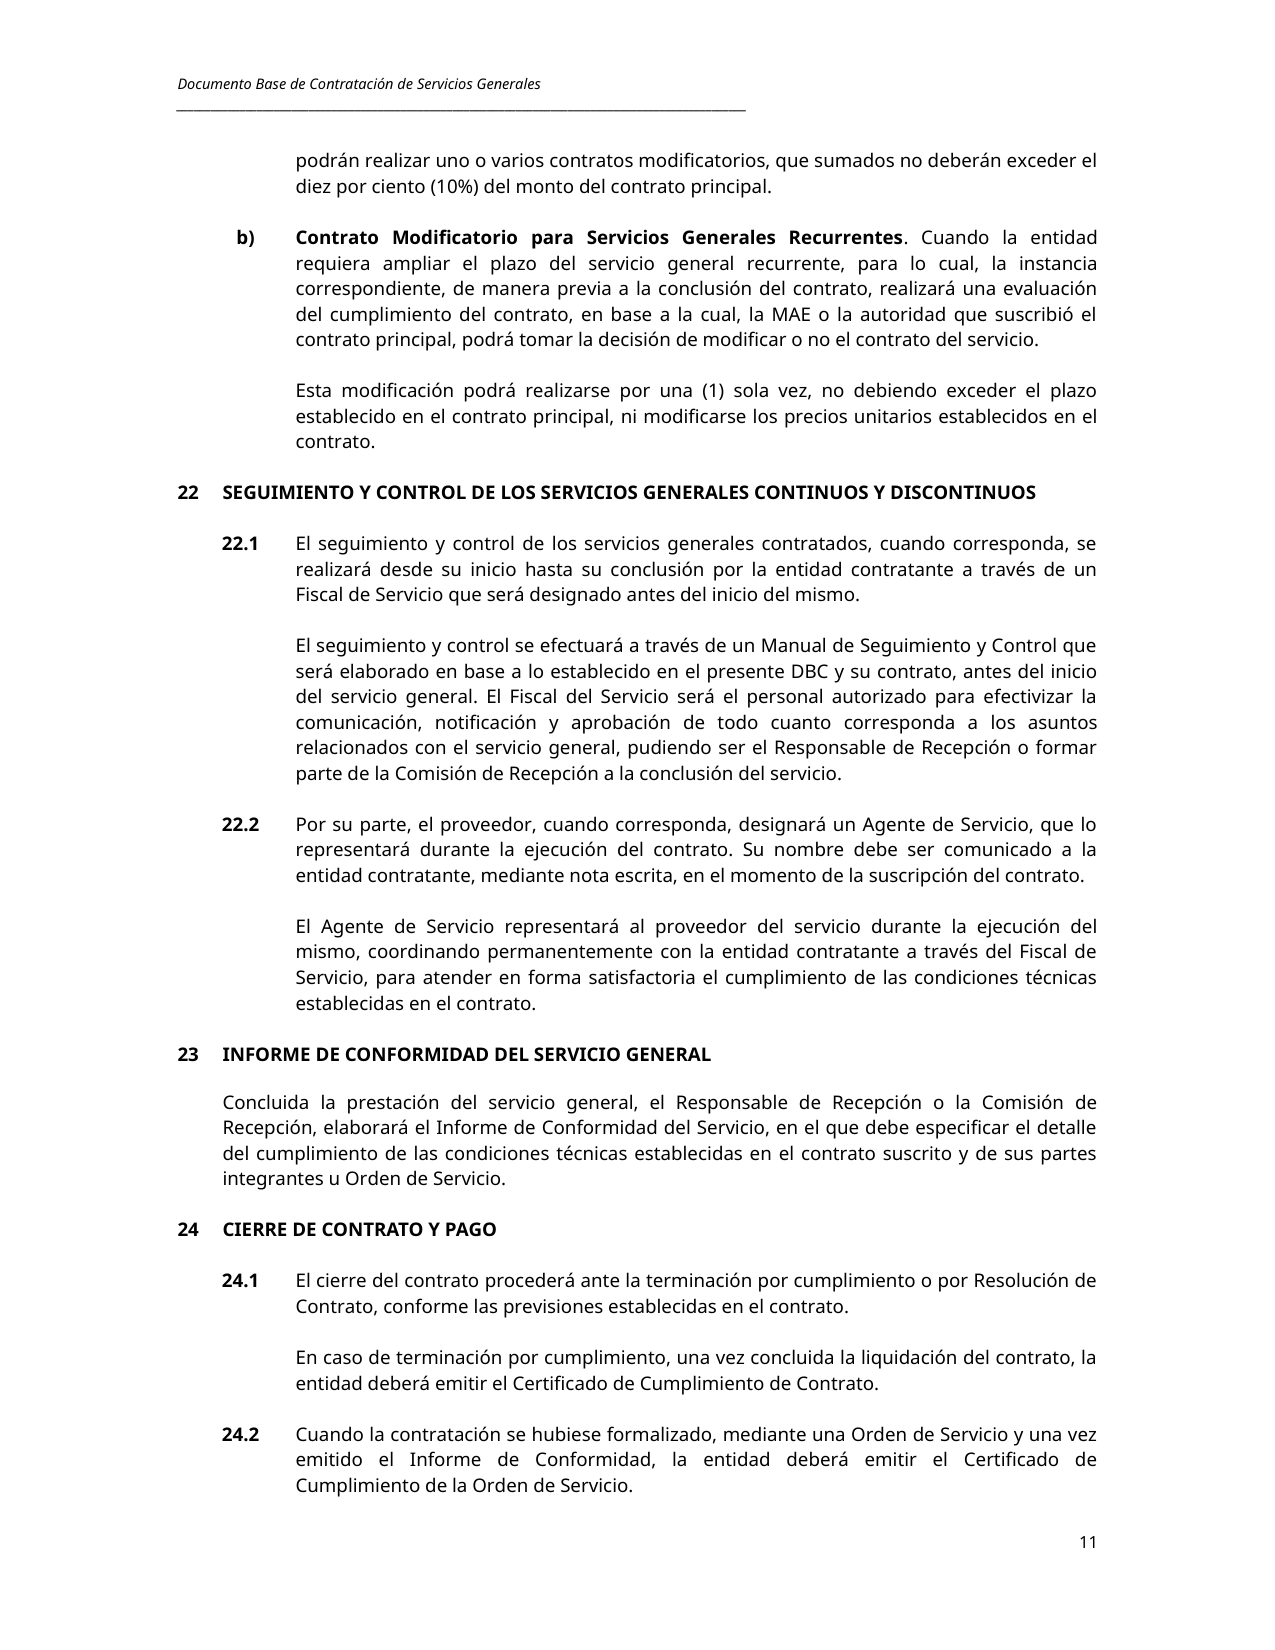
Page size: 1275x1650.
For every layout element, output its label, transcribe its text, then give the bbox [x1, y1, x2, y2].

title INFORME DE CONFORMIDAD DEL SERVICIO GENERAL [177, 1041, 1098, 1066]
text Concluida la prestación del servicio general, el Responsable de Recepción o la Comisión de Recepción, elaborará el Informe de Conformidad del Servicio, en el que debe especificar el detalle del cumplimiento de las condiciones técnicas establecidas en el contrato suscrito y de sus partes integrantes u Orden de Servicio. [222, 1089, 1098, 1191]
list El seguimiento y control de los servicios generales contratados, cuando corresponda, se realizará desde su inicio hasta su conclusión por la entidad contratante a través de un Fiscal de Servicio que será designado antes del inicio del mismo. [222, 531, 1098, 607]
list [236, 148, 1098, 199]
list En caso de terminación por cumplimiento, una vez concluida la liquidación del contrato, la entidad deberá emitir el Certificado de Cumplimiento de Contrato. [295, 1344, 1098, 1395]
list El seguimiento y control se efectuará a través de un Manual de Seguimiento y Control que será elaborado en base a lo establecido en el presente DBC y su contrato, antes del inicio del servicio general. El Fiscal del Servicio será el personal autorizado para efectivizar la comunicación, notificación y aprobación de todo cuanto corresponda a los asuntos relacionados con el servicio general, pudiendo ser el Responsable de Recepción o formar parte de la Comisión de Recepción a la conclusión del servicio. [295, 633, 1098, 786]
list Contrato Modificatorio para Servicios Generales Recurrentes. Cuando la entidad requiera ampliar el plazo del servicio general recurrente, para lo cual, la instancia correspondiente, de manera previa a la conclusión del contrato, realizará una evaluación del cumplimiento del contrato, en base a la cual, la MAE o la autoridad que suscribió el contrato principal, podrá tomar la decisión de modificar o no el contrato del servicio. [236, 224, 1098, 352]
list Por su parte, el proveedor, cuando corresponda, designará un Agente de Servicio, que lo representará durante la ejecución del contrato. Su nombre debe ser comunicado a la entidad contratante, mediante nota escrita, en el momento de la suscripción del contrato. [222, 811, 1098, 888]
list El Agente de Servicio representará al proveedor del servicio durante la ejecución del mismo, coordinando permanentemente con la entidad contratante a través del Fiscal de Servicio, para atender en forma satisfactoria el cumplimiento de las condiciones técnicas establecidas en el contrato. [295, 913, 1098, 1015]
list El cierre del contrato procederá ante la terminación por cumplimiento o por Resolución de Contrato, conforme las previsiones establecidas en el contrato. [222, 1268, 1098, 1319]
title CIERRE DE CONTRATO Y PAGO [177, 1217, 1098, 1242]
title SEGUIMIENTO Y CONTROL DE LOS SERVICIOS GENERALES CONTINUOS Y DISCONTINUOS [177, 479, 1098, 505]
list Cuando la contratación se hubiese formalizado, mediante una Orden de Servicio y una vez emitido el Informe de Conformidad, la entidad deberá emitir el Certificado de Cumplimiento de la Orden de Servicio. [222, 1421, 1098, 1497]
text Esta modificación podrá realizarse por una (1) sola vez, no debiendo exceder el plazo establecido en el contrato principal, ni modificarse los precios unitarios establecidos en el contrato. [295, 377, 1098, 454]
